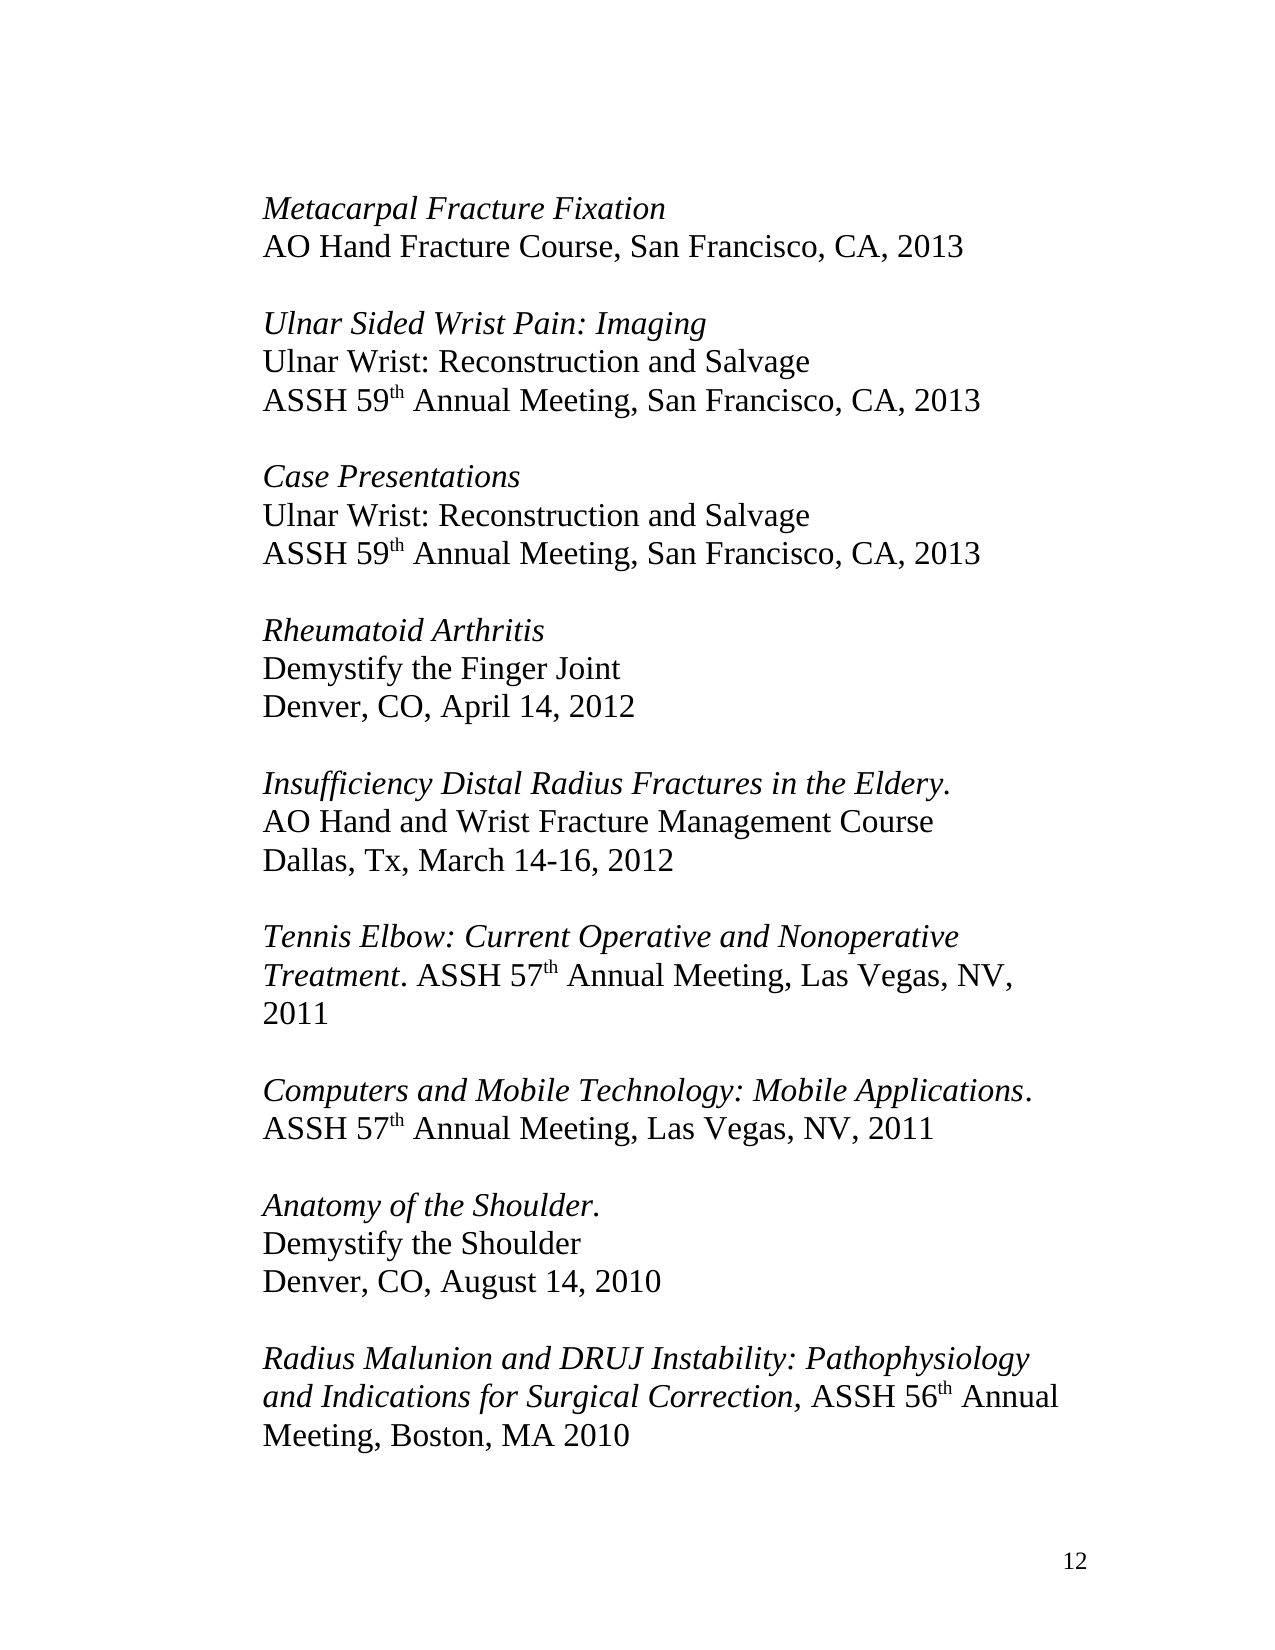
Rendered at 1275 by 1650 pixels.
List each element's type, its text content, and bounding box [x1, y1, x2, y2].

text Demystify the Finger Joint [262, 648, 1087, 687]
text AO Hand and Wrist Fracture Management Course [262, 802, 1087, 840]
text Insufficiency Distal Radius Fractures in the Eldery. [262, 763, 1087, 802]
text Demystify the Shoulder [187, 1223, 1087, 1262]
text ASSH 59th Annual Meeting, San Francisco, CA, 2013 [262, 533, 1087, 572]
text Ulnar Sided Wrist Pain: Imaging [262, 303, 1087, 342]
text Tennis Elbow: Current Operative and Nonoperative Treatment. ASSH 57th Annual Meeting, Las Vegas, NV, 2011 [262, 917, 1087, 1032]
text Denver, CO, August 14, 2010 [262, 1262, 1087, 1300]
text Anatomy of the Shoulder. [187, 1185, 1087, 1223]
text Ulnar Wrist: Reconstruction and Salvage [262, 342, 1087, 380]
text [262, 227, 1087, 265]
text Radius Malunion and DRUJ Instability: Pathophysiology and Indications for Surgical Correction, ASSH 56th Annual Meeting, Boston, MA 2010 [262, 1338, 1087, 1453]
text Denver, CO, April 14, 2012 [262, 687, 1087, 725]
text Computers and Mobile Technology: Mobile Applications. ASSH 57th Annual Meeting, Las Vegas, NV, 2011 [262, 1070, 1087, 1147]
text Rheumatoid Arthritis [262, 610, 1087, 648]
text Case Presentations [187, 457, 1087, 495]
text ASSH 59th Annual Meeting, San Francisco, CA, 2013 [262, 380, 1087, 418]
text Metacarpal Fracture Fixation [262, 188, 1087, 227]
text Ulnar Wrist: Reconstruction and Salvage [262, 495, 1087, 533]
text Dallas, Tx, March 14-16, 2012 [262, 840, 1087, 878]
